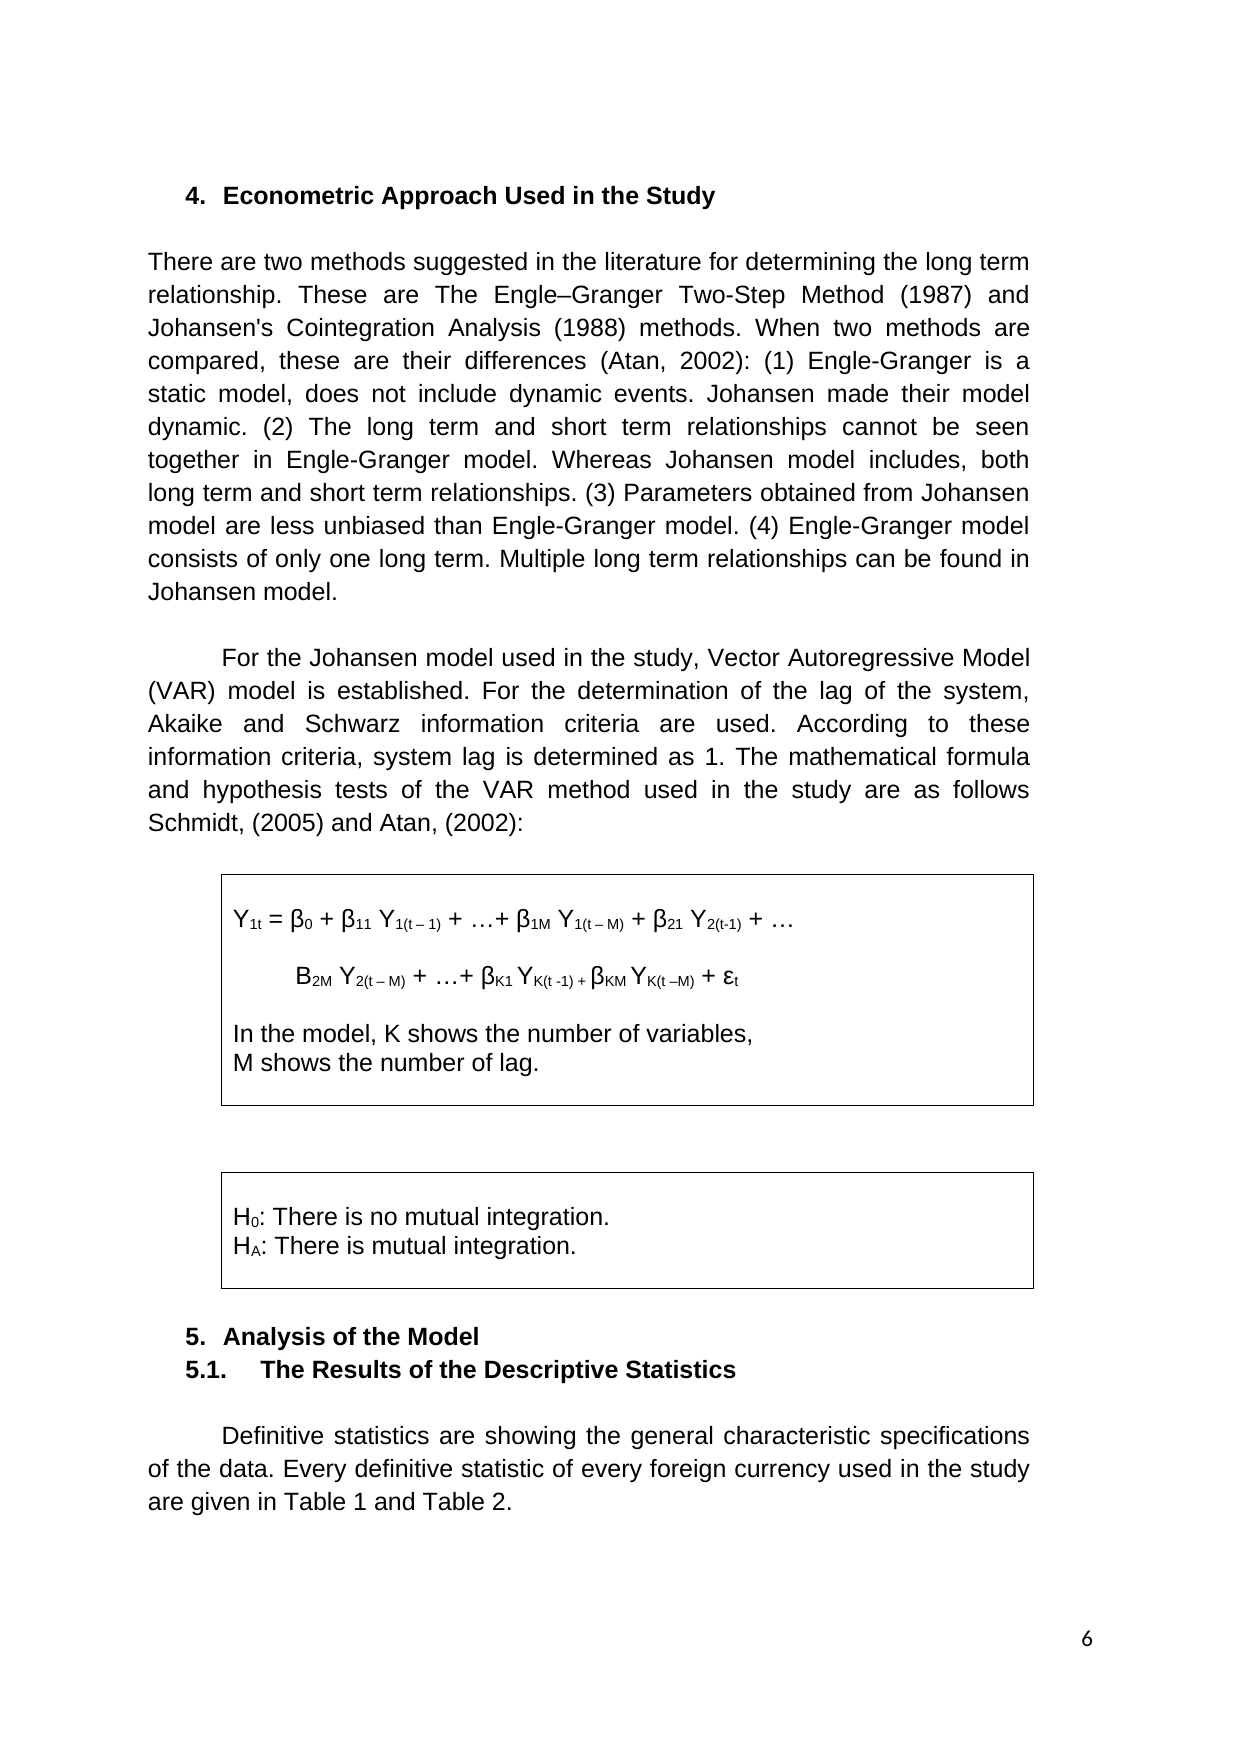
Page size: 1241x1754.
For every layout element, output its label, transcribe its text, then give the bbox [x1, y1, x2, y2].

text Definitive statistics are showing the general characteristic specifications of the data. Every definitive statistic of every foreign currency used in the study are given in Table 1 and Table 2. [148, 1421, 1031, 1516]
text For the Johansen model used in the study, Vector Autoregressive Model (VAR) model is established. For the determination of the lag of the system, Akaike and Schwarz information criteria are used. According to these information criteria, system lag is determined as 1. The mathematical formula and hypothesis tests of the VAR method used in the study are as follows Schmidt, (2005) and Atan, (2002): [148, 643, 1031, 837]
list Analysis of the Model [185, 1322, 1031, 1351]
text There are two methods suggested in the literature for determining the long term relationship. These are The Engle–Granger Two-Step Method (1987) and Johansen's Cointegration Analysis (1988) methods. When two methods are compared, these are their differences (Atan, 2002): (1) Engle-Granger is a static model, does not include dynamic events. Johansen made their model dynamic. (2) The long term and short term relationships cannot be seen together in Engle-Granger model. Whereas Johansen model includes, both long term and short term relationships. (3) Parameters obtained from Johansen model are less unbiased than Engle-Granger model. (4) Engle-Granger model consists of only one long term. Multiple long term relationships can be found in Johansen model. [148, 247, 1031, 606]
list Econometric Approach Used in the Study [185, 181, 1031, 209]
table_header H0: There is no mutual integration. HA: There is mutual integration. [222, 1173, 1033, 1288]
list The Results of the Descriptive Statistics [185, 1355, 1031, 1384]
table_header Y1t = β0 + β11 Y1(t – 1) + …+ β1M Y1(t – M) + β21 Y2(t-1) + … Β2M Y2(t – M) + …+ βK1 YK(t -1) + βKM YK(t –M) + εt In the model, K shows the number of variables, M shows the number of lag. [222, 875, 1033, 1105]
